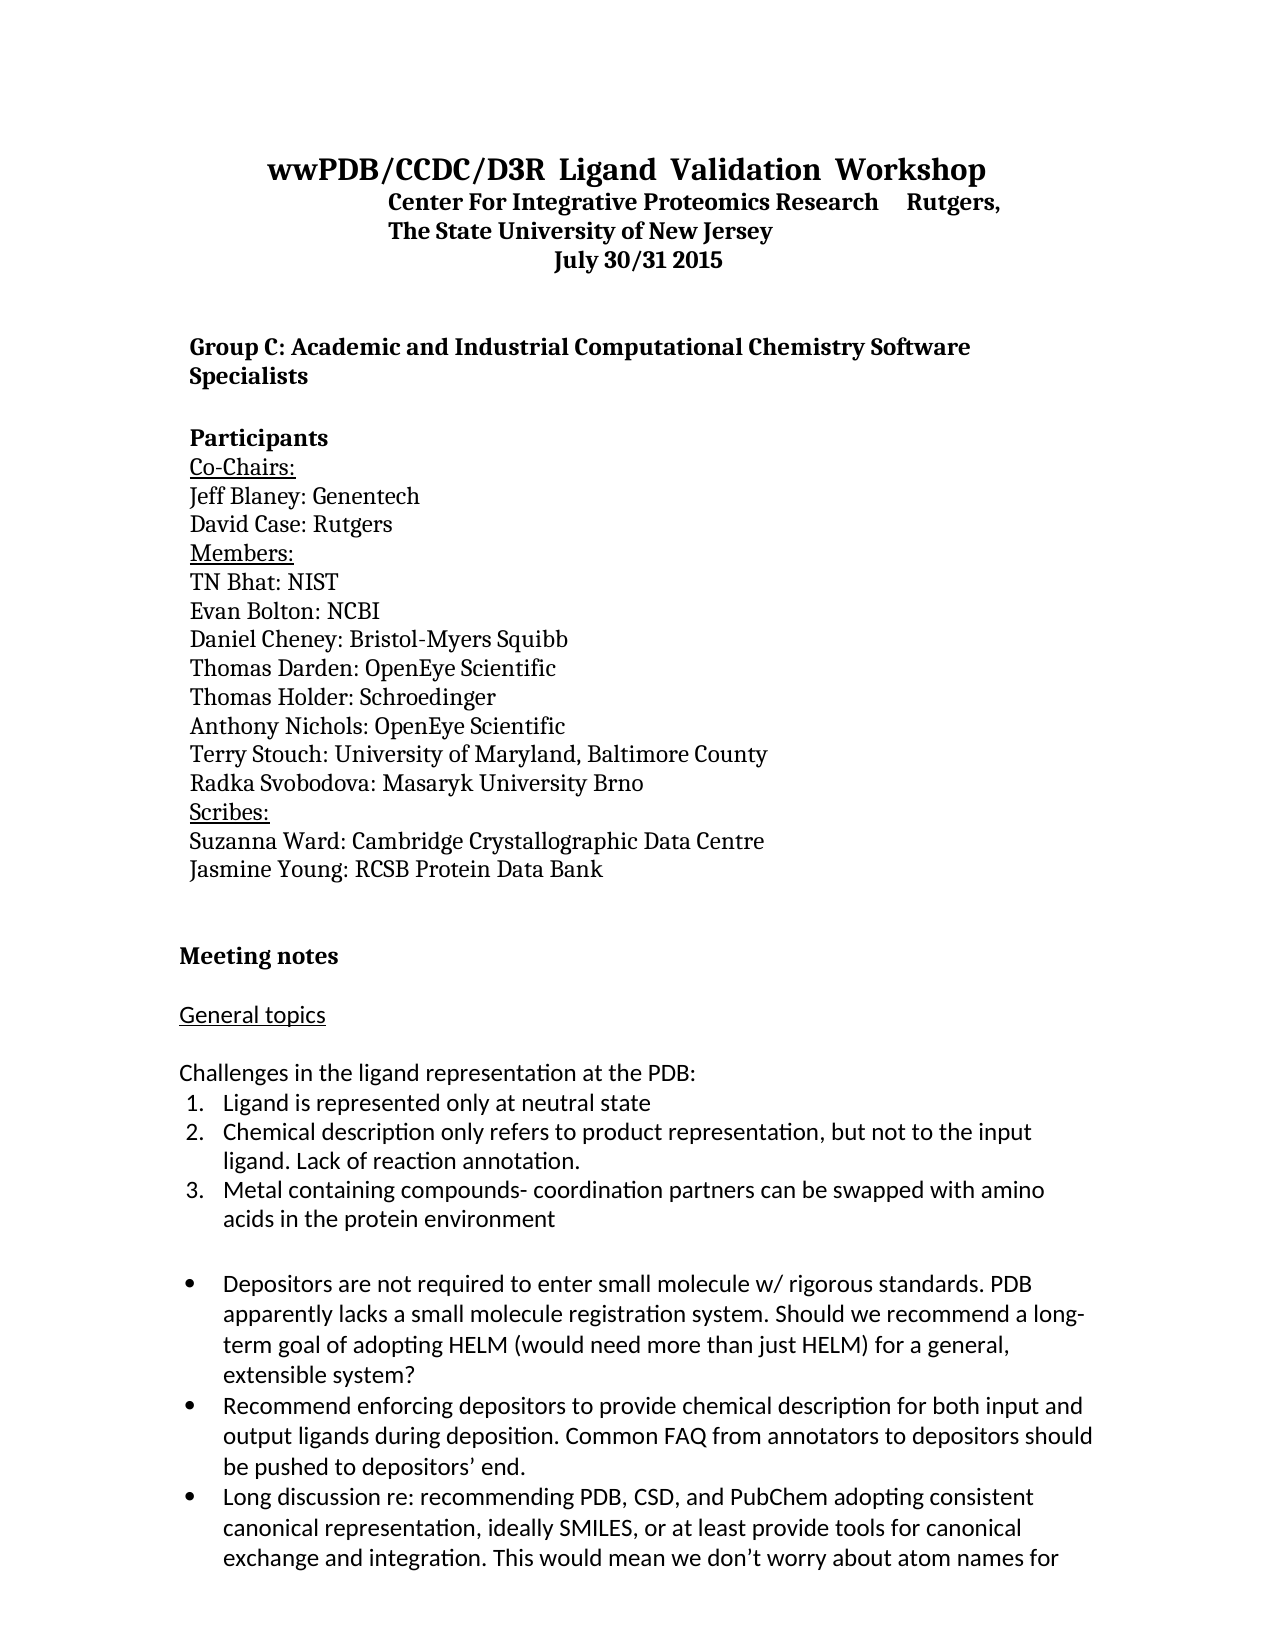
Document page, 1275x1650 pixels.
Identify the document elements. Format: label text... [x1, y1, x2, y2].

text Anthony Nichols: OpenEye Scientific [189, 712, 1096, 740]
text Radka Svobodova: Masaryk University Brno [189, 769, 1096, 798]
text Thomas Darden: OpenEye Scientific [189, 654, 1096, 683]
text David Case: Rutgers [189, 510, 1096, 539]
text Co-Chairs: [189, 453, 1096, 482]
text Challenges in the ligand representation at the PDB: [179, 1058, 1096, 1087]
text General topics [179, 1000, 1096, 1029]
list Chemical description only refers to product representation, but not to the input ligand. Lack of reaction annotation. [185, 1117, 1096, 1175]
text July 30/31 2015 [181, 246, 1096, 274]
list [185, 1481, 1096, 1573]
text Terry Stouch: University of Maryland, Baltimore County [189, 740, 1096, 769]
text Suzanna Ward: Cambridge Crystallographic Data Centre [189, 827, 1096, 855]
text Members: [189, 539, 1096, 568]
text TN Bhat: NIST [189, 568, 1096, 597]
text wwPDB/CCDC/D3R Ligand Validation Workshop Center For Integrative Proteomics Research Rutgers, The State University of New Jersey [267, 151, 1009, 246]
text Meeting notes [179, 942, 1096, 970]
list Recommend enforcing depositors to provide chemical description for both input and output ligands during deposition. Common FAQ from annotators to depositors should be pushed to depositors’ end. [185, 1390, 1096, 1481]
text Daniel Cheney: Bristol-Myers Squibb [189, 625, 1096, 654]
list Metal containing compounds- coordination partners can be swapped with amino acids in the protein environment [185, 1175, 1096, 1234]
text Evan Bolton: NCBI [189, 597, 1096, 625]
text Participants [189, 424, 1096, 453]
text Scribes: [189, 798, 1096, 827]
text Group C: Academic and Industrial Computational Chemistry Software Specialists [189, 333, 1096, 391]
text Jasmine Young: RCSB Protein Data Bank [189, 855, 1096, 884]
text Thomas Holder: Schroedinger [189, 683, 1096, 712]
list Depositors are not required to enter small molecule w/ rigorous standards. PDB apparently lacks a small molecule registration system. Should we recommend a long-term goal of adopting HELM (would need more than just HELM) for a general, extensible system? [185, 1268, 1096, 1390]
text Jeff Blaney: Genentech [189, 482, 1096, 510]
list Ligand is represented only at neutral state [185, 1088, 1096, 1117]
